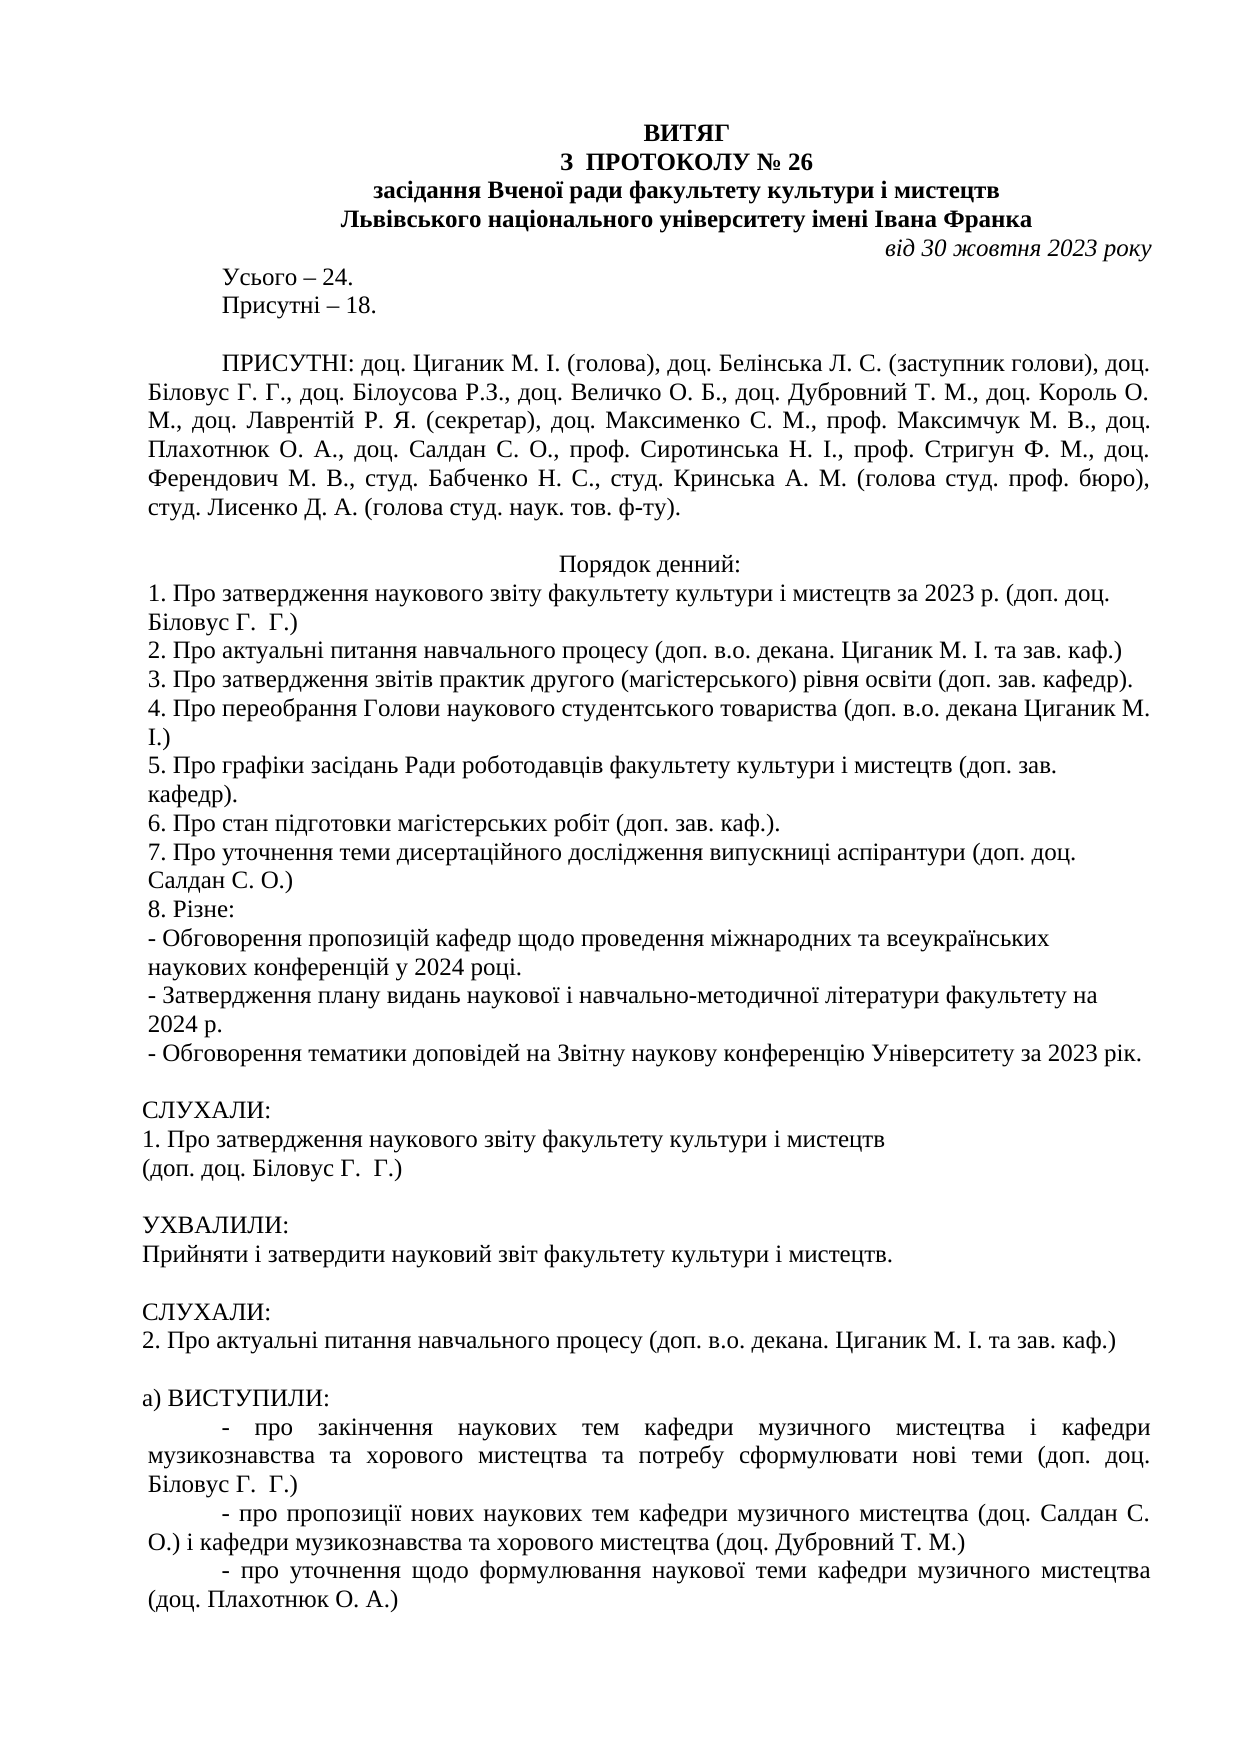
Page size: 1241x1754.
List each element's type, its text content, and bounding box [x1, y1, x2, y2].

text 3. Про затвердження звітів практик другого (магістерського) рівня освіти (доп. зав. кафедр). [148, 664, 1152, 693]
text ПРИСУТНІ: доц. Циганик М. І. (голова), доц. Белінська Л. С. (заступник голови), доц. Біловус Г. Г., доц. Білоусова Р.З., доц. Величко О. Б., доц. Дубровний Т. М., доц. Король О. М., доц. Лаврентій Р. Я. (секретар), доц. Максименко С. М., проф. Максимчук М. В., доц. Плахотнюк О. А., доц. Салдан С. О., проф. Сиротинська Н. І., проф. Стригун Ф. М., доц. Ферендович М. В., студ. Бабченко Н. С., студ. Кринська А. М. (голова студ. проф. бюро), студ. Лисенко Д. А. (голова студ. наук. тов. ф-ту). [148, 348, 1152, 521]
text 1. Про затвердження наукового звіту факультету культури і мистецтв за 2023 р. (доп. доц. Біловус Г. Г.) [148, 578, 1152, 636]
text а) ВИСТУПИЛИ: [142, 1383, 1152, 1412]
text 5. Про графіки засідань Ради роботодавців факультету культури і мистецтв (доп. зав. кафедр). [148, 751, 1152, 808]
text 2. Про актуальні питання навчального процесу (доп. в.о. декана. Циганик М. І. та зав. каф.) [142, 1326, 1152, 1354]
text - Обговорення тематики доповідей на Звітну наукову конференцію Університету за 2023 рік. [148, 1038, 1152, 1067]
text УХВАЛИЛИ: [142, 1211, 1152, 1239]
text З ПРОТОКОЛУ № 26 [148, 147, 1152, 176]
text засідання Вченої ради факультету культури і мистецтв [148, 176, 1152, 204]
text - Обговорення пропозицій кафедр щодо проведення міжнародних та всеукраїнських наукових конференцій у 2024 році. [148, 923, 1152, 981]
text 6. Про стан підготовки магістерських робіт (доп. зав. каф.). [148, 808, 1152, 837]
text Порядок денний: [148, 549, 1152, 578]
text СЛУХАЛИ: [142, 1297, 1152, 1326]
text від 30 жовтня 2023 року [148, 233, 1152, 262]
text 2. Про актуальні питання навчального процесу (доп. в.о. декана. Циганик М. І. та зав. каф.) [148, 636, 1152, 664]
text - про закінчення наукових тем кафедри музичного мистецтва і кафедри музикознавства та хорового мистецтва та потребу сформулювати нові теми (доп. доц. Біловус Г. Г.) [148, 1412, 1152, 1498]
text 8. Різне: [148, 894, 1152, 923]
text СЛУХАЛИ: [142, 1096, 1152, 1124]
text 7. Про уточнення теми дисертаційного дослідження випускниці аспірантури (доп. доц. Салдан С. О.) [148, 837, 1152, 894]
text 1. Про затвердження наукового звіту факультету культури і мистецтв [142, 1124, 1152, 1153]
text 4. Про переобрання Голови наукового студентського товариства (доп. в.о. декана Циганик М. І.) [148, 693, 1152, 751]
text - про пропозиції нових наукових тем кафедри музичного мистецтва (доц. Салдан С. О.) і кафедри музикознавства та хорового мистецтва (доц. Дубровний Т. М.) [148, 1498, 1152, 1556]
text - про уточнення щодо формулювання наукової теми кафедри музичного мистецтва (доц. Плахотнюк О. А.) [148, 1556, 1152, 1613]
text (доп. доц. Біловус Г. Г.) [142, 1153, 1152, 1182]
text Присутні – 18. [148, 291, 1152, 319]
text Прийняти і затвердити науковий звіт факультету культури і мистецтв. [142, 1239, 1152, 1268]
text - Затвердження плану видань наукової і навчально-методичної літератури факультету на 2024 р. [148, 981, 1152, 1038]
text Львівського національного університету імені Івана Франка [148, 204, 1152, 233]
text ВИТЯГ [148, 118, 1152, 147]
text Усього – 24. [148, 262, 1152, 291]
